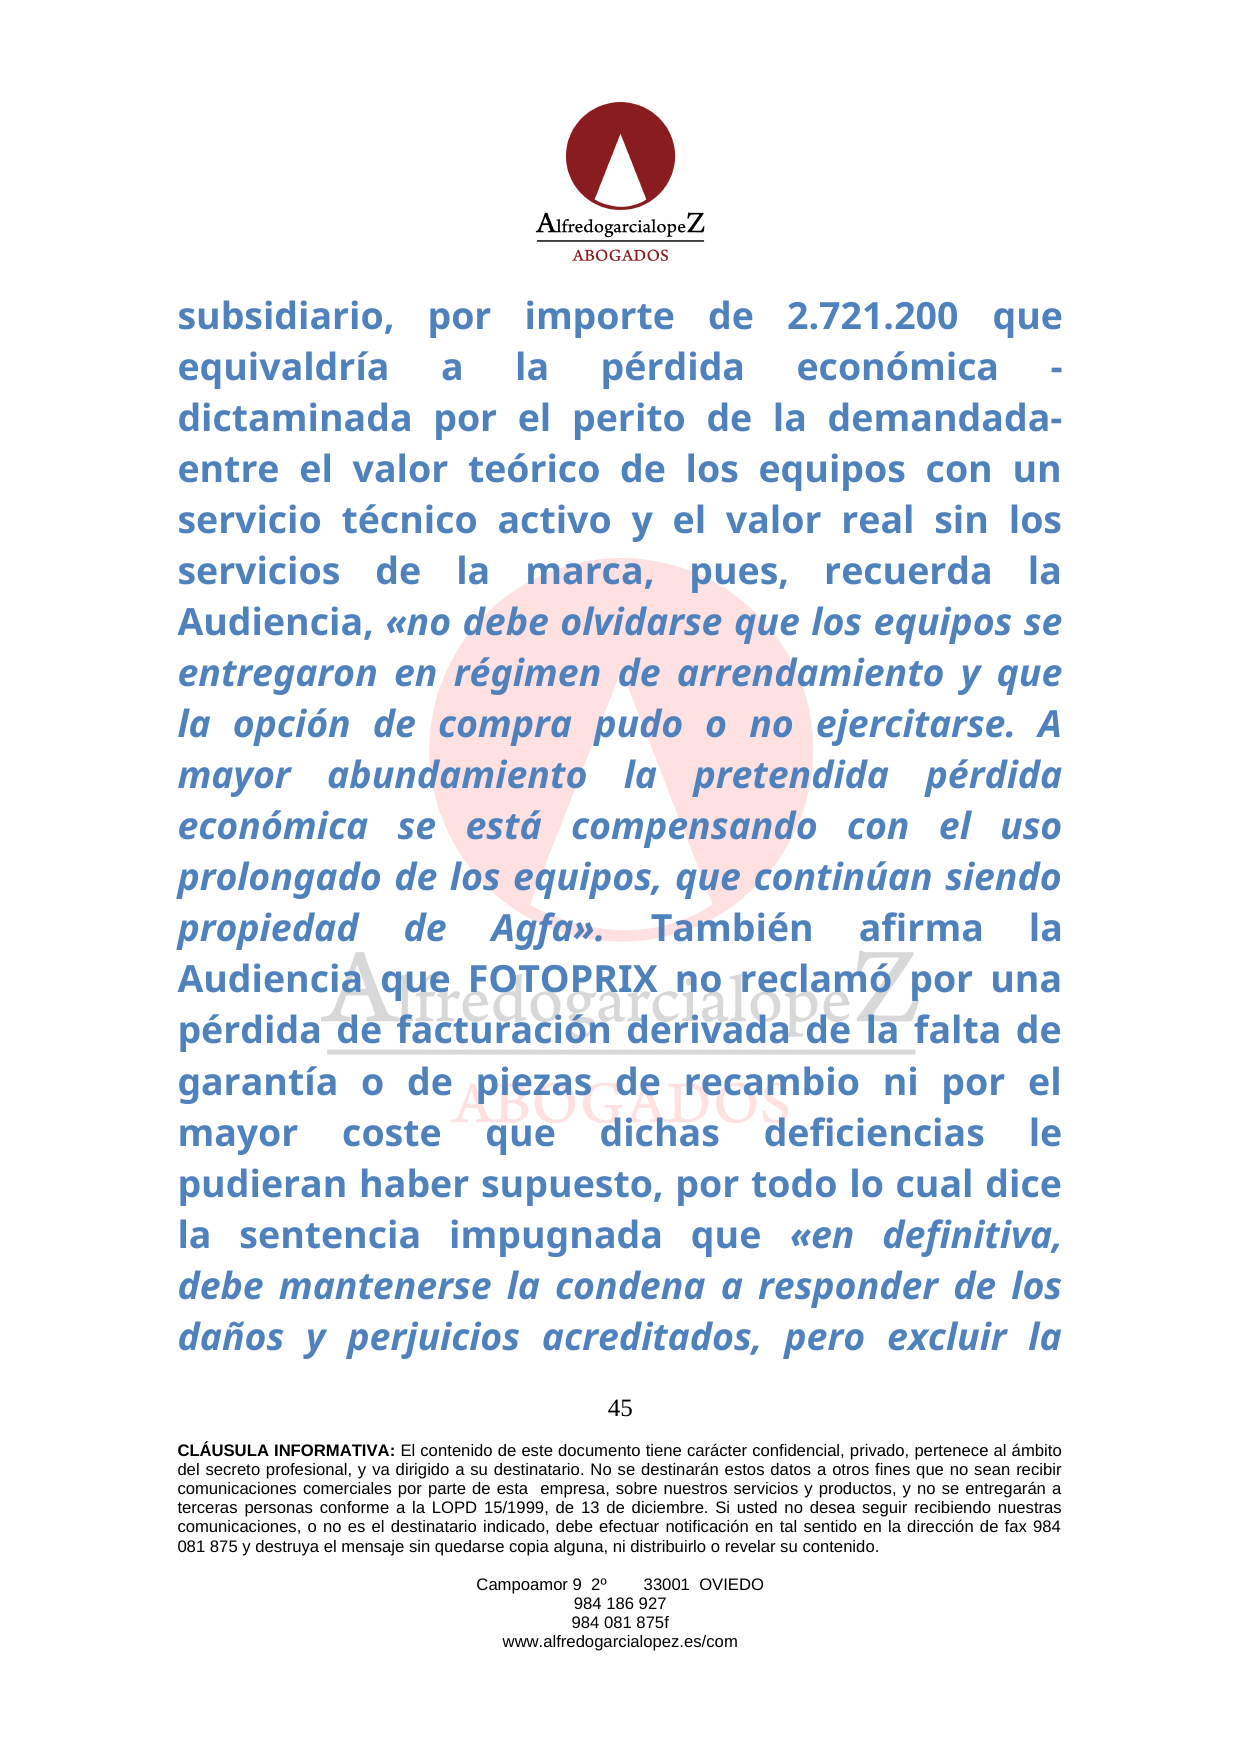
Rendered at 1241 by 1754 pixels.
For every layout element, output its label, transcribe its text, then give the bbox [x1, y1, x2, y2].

picture [535, 102, 705, 261]
